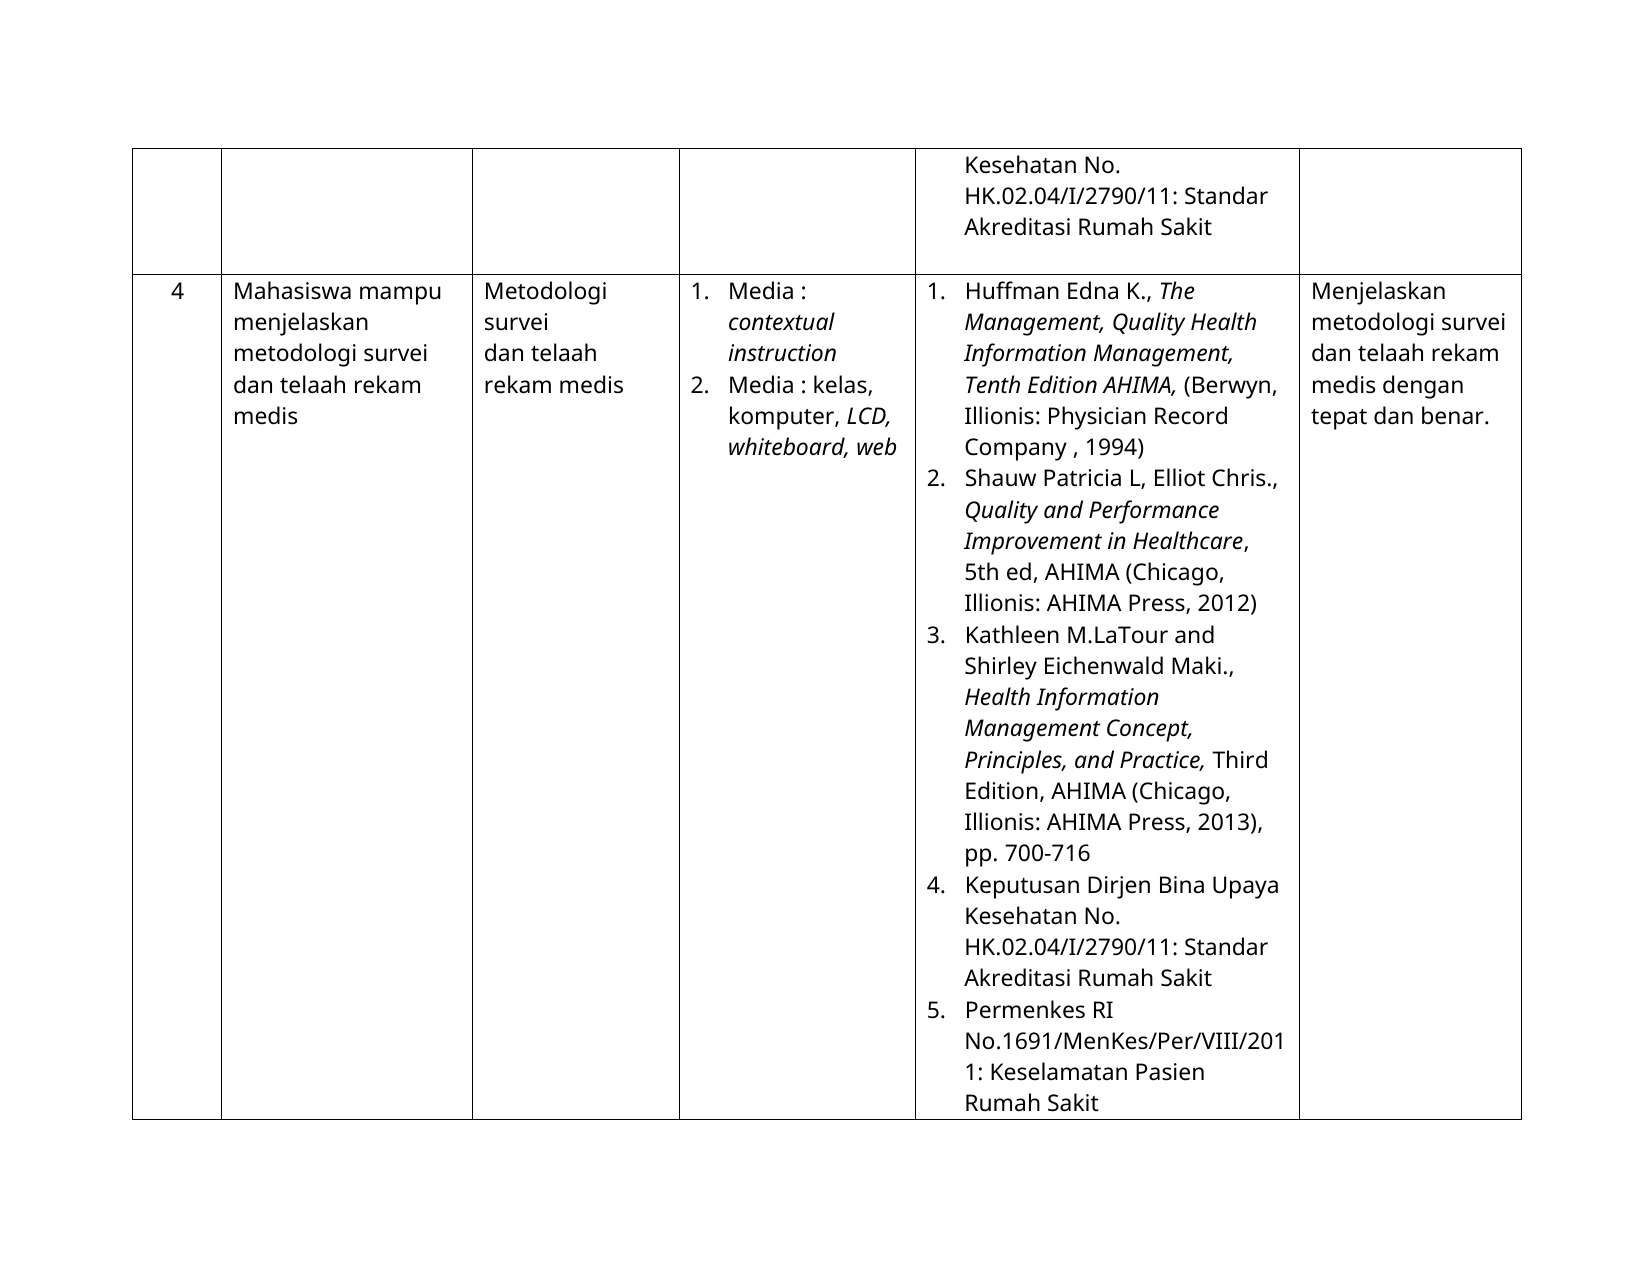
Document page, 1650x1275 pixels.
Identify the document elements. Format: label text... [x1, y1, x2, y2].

table_cell 3 [133, 149, 221, 274]
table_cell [1300, 149, 1521, 274]
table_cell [680, 149, 915, 274]
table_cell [680, 275, 915, 1118]
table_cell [222, 149, 472, 274]
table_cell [473, 149, 679, 274]
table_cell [473, 275, 679, 1118]
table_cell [1300, 275, 1521, 1118]
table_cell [916, 275, 1299, 1118]
table_cell 4 [133, 275, 221, 1118]
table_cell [222, 275, 472, 1118]
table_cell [916, 149, 1299, 274]
